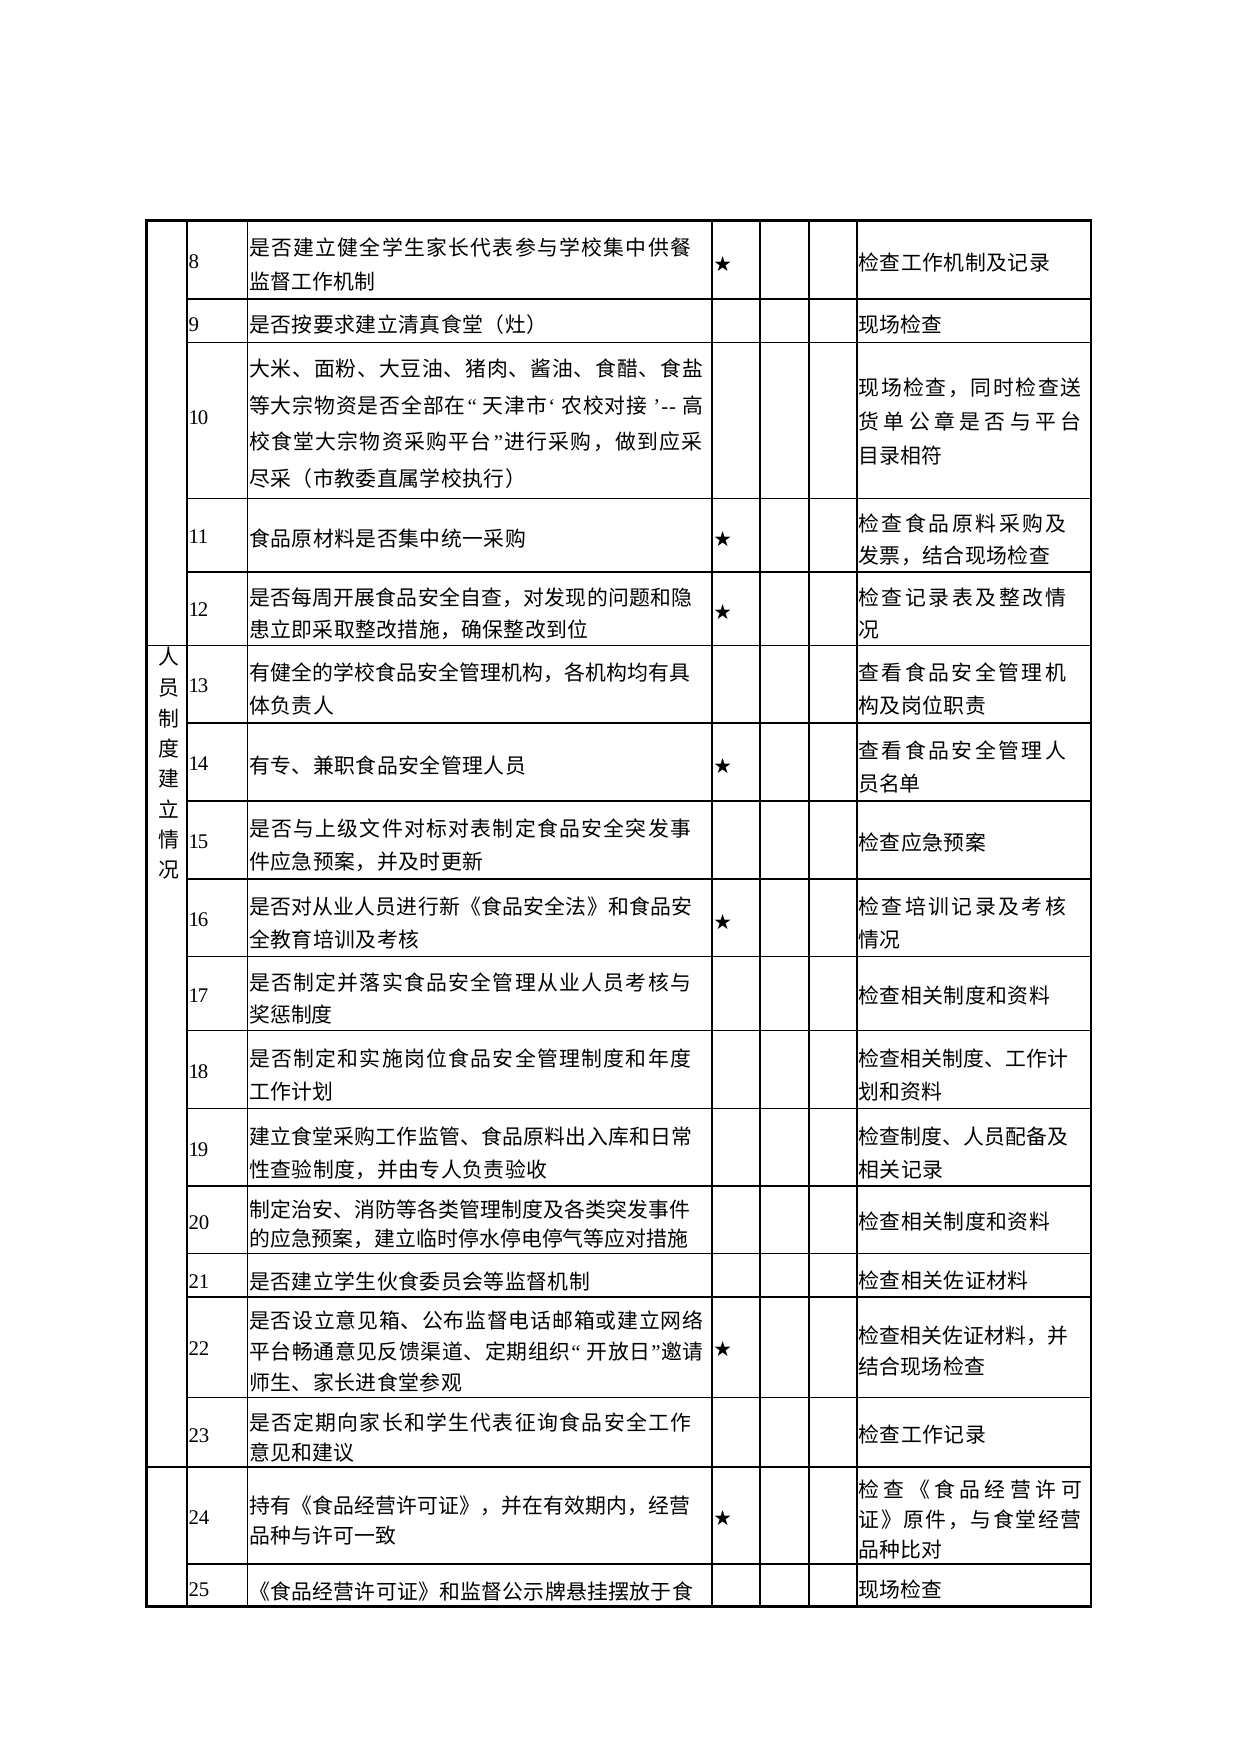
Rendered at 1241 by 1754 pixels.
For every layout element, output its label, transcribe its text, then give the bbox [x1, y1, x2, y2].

table_cell 现场检查 [858, 1565, 1090, 1605]
table_cell 检查制度、人员配备及 相关记录 [858, 1109, 1090, 1185]
table_cell [810, 646, 856, 722]
table_cell [761, 343, 808, 498]
table_header [148, 222, 186, 645]
table_cell 现场检查 [858, 300, 1090, 342]
table_cell 持有《食品经营许可证》，并在有效期内，经营 品种与许可一致 [248, 1468, 711, 1563]
table_cell 检查《食品经营许可 证》原件，与食堂经营 品种比对 [858, 1468, 1090, 1563]
table_cell [810, 300, 856, 342]
table_cell [761, 1468, 808, 1563]
table_cell 是否按要求建立清真食堂（灶） [248, 300, 711, 342]
table_cell ★ [713, 724, 759, 800]
table_cell 有专、兼职食品安全管理人员 [248, 724, 711, 800]
table_cell [761, 499, 808, 571]
table_cell [761, 1398, 808, 1466]
table_cell [713, 957, 759, 1029]
table_cell [713, 300, 759, 342]
table_cell 13 [188, 646, 247, 722]
table_cell 大米、面粉、大豆油、猪肉、酱油、食醋、食盐 等大宗物资是否全部在“ 天津市‘ 农校对接 ’-- 高 校食堂大宗物资采购平台”进行采购，做到应采 尽采（市教委直属学校执行） [248, 343, 711, 498]
table_cell 是否设立意见箱、公布监督电话邮箱或建立网络 平台畅通意见反馈渠道、定期组织“ 开放日”邀请 师生、家长进食堂参观 [248, 1298, 711, 1397]
table_cell [148, 1468, 186, 1605]
table_cell [810, 1298, 856, 1397]
table_cell ★ [713, 1298, 759, 1397]
table_cell 检查相关佐证材料，并 结合现场检查 [858, 1298, 1090, 1397]
table_cell 现场检查，同时检查送 货单公章是否与平台 目录相符 [858, 343, 1090, 498]
table_cell 25 [188, 1565, 247, 1605]
table_cell [761, 957, 808, 1029]
table_cell [713, 1565, 759, 1605]
table_cell 人 员 制 度 建 立 情 况 [148, 646, 186, 1466]
table_cell [713, 343, 759, 498]
table_cell [713, 1398, 759, 1466]
table_cell [810, 1109, 856, 1185]
table_cell [810, 1254, 856, 1296]
table_cell 15 [188, 802, 247, 878]
table_cell [810, 1468, 856, 1563]
table_cell [810, 573, 856, 645]
table_cell [761, 802, 808, 878]
table_cell [761, 300, 808, 342]
table_cell 21 [188, 1254, 247, 1296]
table_cell [761, 1254, 808, 1296]
table_cell [810, 1398, 856, 1466]
table_cell 是否定期向家长和学生代表征询食品安全工作 意见和建议 [248, 1398, 711, 1466]
table_cell 检查相关佐证材料 [858, 1254, 1090, 1296]
table_header [761, 222, 808, 298]
table_cell 查看食品安全管理人 员名单 [858, 724, 1090, 800]
table_cell 检查相关制度和资料 [858, 1187, 1090, 1253]
table_cell 19 [188, 1109, 247, 1185]
table_header [810, 222, 856, 298]
table_cell 是否制定并落实食品安全管理从业人员考核与 奖惩制度 [248, 957, 711, 1029]
table_cell [810, 499, 856, 571]
table_header ★ [713, 222, 759, 298]
table_cell 是否制定和实施岗位食品安全管理制度和年度 工作计划 [248, 1031, 711, 1107]
table_cell 16 [188, 880, 247, 956]
table_cell 24 [188, 1468, 247, 1563]
table_cell [761, 1031, 808, 1107]
table_cell 查看食品安全管理机 构及岗位职责 [858, 646, 1090, 722]
table_cell 17 [188, 957, 247, 1029]
table_cell [761, 1187, 808, 1253]
table_cell 制定治安、消防等各类管理制度及各类突发事件 的应急预案，建立临时停水停电停气等应对措施 [248, 1187, 711, 1253]
table_cell 20 [188, 1187, 247, 1253]
table_cell 22 [188, 1298, 247, 1397]
table_cell 有健全的学校食品安全管理机构，各机构均有具 体负责人 [248, 646, 711, 722]
table_cell 23 [188, 1398, 247, 1466]
table_cell [810, 880, 856, 956]
table_cell 12 [188, 573, 247, 645]
table_cell 《食品经营许可证》和监督公示牌悬挂摆放于食 [248, 1565, 711, 1605]
table_cell 18 [188, 1031, 247, 1107]
table_cell [761, 1298, 808, 1397]
table_cell 9 [188, 300, 247, 342]
table_cell 是否建立学生伙食委员会等监督机制 [248, 1254, 711, 1296]
table_cell 10 [188, 343, 247, 498]
table_cell 食品原材料是否集中统一采购 [248, 499, 711, 571]
table_cell 检查记录表及整改情 况 [858, 573, 1090, 645]
table_cell 14 [188, 724, 247, 800]
table_cell [713, 1109, 759, 1185]
table_cell 检查培训记录及考核 情况 [858, 880, 1090, 956]
table_cell [761, 1109, 808, 1185]
table_cell [713, 646, 759, 722]
table_cell [761, 646, 808, 722]
table_cell [810, 724, 856, 800]
table_cell 检查食品原料采购及 发票，结合现场检查 [858, 499, 1090, 571]
table_cell 是否与上级文件对标对表制定食品安全突发事 件应急预案，并及时更新 [248, 802, 711, 878]
table_cell [713, 1031, 759, 1107]
table_header 是否建立健全学生家长代表参与学校集中供餐 监督工作机制 [248, 222, 711, 298]
table_cell [713, 1254, 759, 1296]
table_cell ★ [713, 499, 759, 571]
table_header 8 [188, 222, 247, 298]
table_header 检查工作机制及记录 [858, 222, 1090, 298]
table_cell ★ [713, 880, 759, 956]
table_cell 检查工作记录 [858, 1398, 1090, 1466]
table_cell [810, 1031, 856, 1107]
table_cell [761, 1565, 808, 1605]
table_cell [761, 724, 808, 800]
table_cell [761, 880, 808, 956]
table_cell 检查应急预案 [858, 802, 1090, 878]
table_cell 检查相关制度和资料 [858, 957, 1090, 1029]
table_cell [713, 802, 759, 878]
table_cell [761, 573, 808, 645]
table_cell 是否每周开展食品安全自查，对发现的问题和隐 患立即采取整改措施，确保整改到位 [248, 573, 711, 645]
table_cell [810, 1565, 856, 1605]
table_cell [810, 957, 856, 1029]
table_cell ★ [713, 573, 759, 645]
table_cell [810, 1187, 856, 1253]
table_cell ★ [713, 1468, 759, 1563]
table_cell 建立食堂采购工作监管、食品原料出入库和日常 性查验制度，并由专人负责验收 [248, 1109, 711, 1185]
table_cell 检查相关制度、工作计 划和资料 [858, 1031, 1090, 1107]
table_cell 11 [188, 499, 247, 571]
table_cell [713, 1187, 759, 1253]
table_cell [810, 802, 856, 878]
table_cell [810, 343, 856, 498]
table_cell 是否对从业人员进行新《食品安全法》和食品安 全教育培训及考核 [248, 880, 711, 956]
